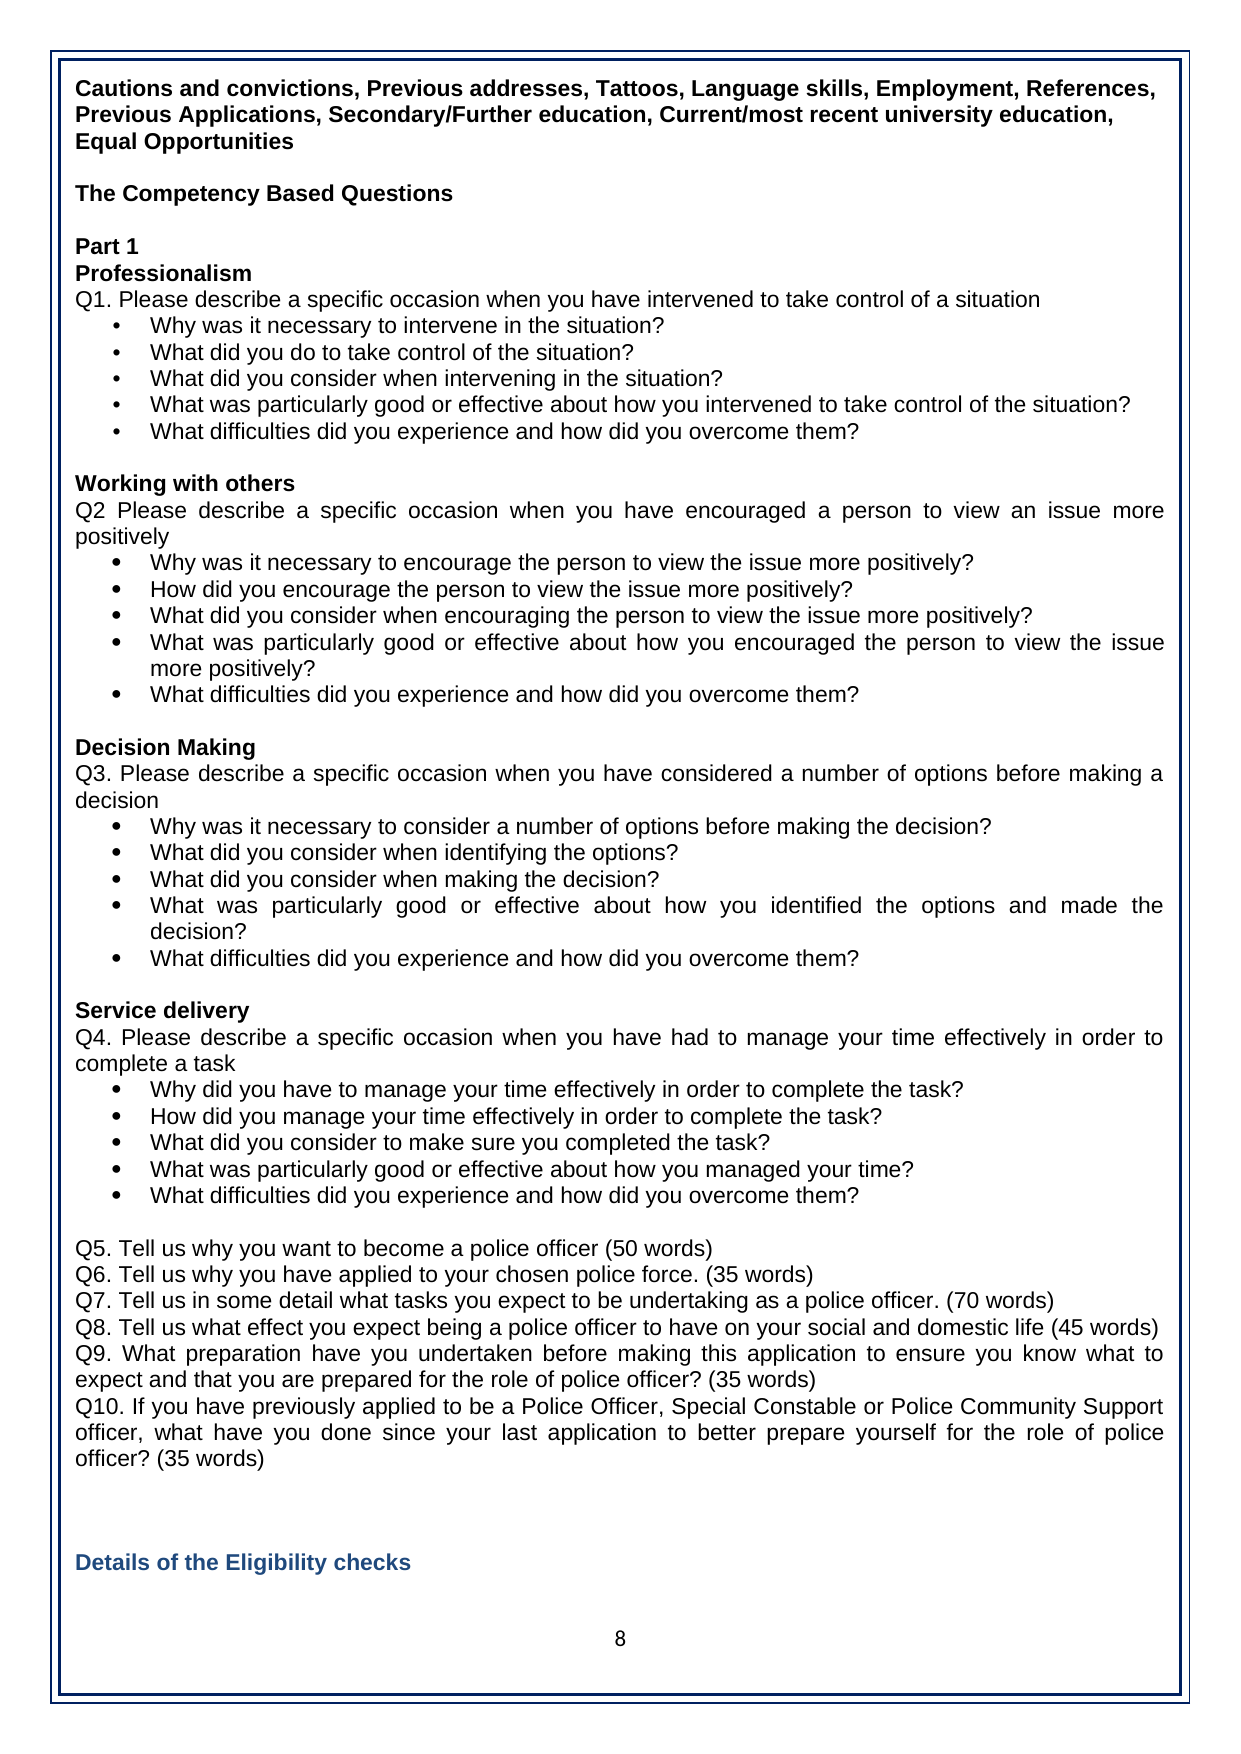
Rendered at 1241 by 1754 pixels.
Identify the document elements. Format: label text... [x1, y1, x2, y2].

text Q7. Tell us in some detail what tasks you expect to be undertaking as a police officer. (70 words) [75, 1287, 1165, 1314]
list What was particularly good or effective about how you managed your time? [112, 1156, 1165, 1182]
list What difficulties did you experience and how did you overcome them? [112, 418, 1165, 444]
list Why did you have to manage your time effectively in order to complete the task? [112, 1076, 1165, 1103]
text Working with others [75, 470, 1165, 497]
list What difficulties did you experience and how did you overcome them? [112, 1182, 1165, 1208]
list What was particularly good or effective about how you intervened to take control of the situation? [112, 391, 1165, 418]
text Q1. Please describe a specific occasion when you have intervened to take control of a situation [75, 286, 1165, 312]
list What did you consider when encouraging the person to view the issue more positively? [112, 602, 1165, 628]
text Q5. Tell us why you want to become a police officer (50 words) [75, 1234, 1165, 1261]
list What did you consider when intervening in the situation? [112, 365, 1165, 391]
text Q2 Please describe a specific occasion when you have encouraged a person to view an issue more positively [75, 497, 1165, 549]
text Q8. Tell us what effect you expect being a police officer to have on your social and domestic life (45 words) [75, 1314, 1165, 1340]
text Professionalism [75, 259, 1165, 286]
text Q6. Tell us why you have applied to your chosen police force. (35 words) [75, 1261, 1165, 1287]
text Part 1 [75, 233, 1165, 259]
list What difficulties did you experience and how did you overcome them? [112, 681, 1165, 707]
list Why was it necessary to encourage the person to view the issue more positively? [112, 549, 1165, 576]
list What did you consider when making the decision? [112, 866, 1165, 892]
list What was particularly good or effective about how you identified the options and made the decision? [112, 892, 1165, 945]
list How did you manage your time effectively in order to complete the task? [112, 1103, 1165, 1129]
text The Competency Based Questions [75, 180, 1165, 207]
text Cautions and convictions, Previous addresses, Tattoos, Language skills, Employment, References, Previous Applications, Secondary/Further education, Current/most recent university education, Equal Opportunities [75, 75, 1165, 154]
text Q4. Please describe a specific occasion when you have had to manage your time effectively in order to complete a task [75, 1024, 1165, 1076]
list What was particularly good or effective about how you encouraged the person to view the issue more positively? [112, 628, 1165, 681]
text Service delivery [75, 997, 1165, 1024]
text Details of the Eligibility checks [75, 1549, 1165, 1576]
text Q3. Please describe a specific occasion when you have considered a number of options before making a decision [75, 760, 1165, 813]
text Q9. What preparation have you undertaken before making this application to ensure you know what to expect and that you are prepared for the role of police officer? (35 words) [75, 1340, 1165, 1393]
list Why was it necessary to intervene in the situation? [112, 312, 1165, 338]
text Decision Making [75, 734, 1165, 760]
list What did you consider to make sure you completed the task? [112, 1129, 1165, 1156]
list What did you do to take control of the situation? [112, 338, 1165, 365]
list What difficulties did you experience and how did you overcome them? [112, 945, 1165, 971]
text Q10. If you have previously applied to be a Police Officer, Special Constable or Police Community Support officer, what have you done since your last application to better prepare yourself for the role of police officer? (35 words) [75, 1393, 1165, 1472]
list How did you encourage the person to view the issue more positively? [112, 576, 1165, 602]
list What did you consider when identifying the options? [112, 839, 1165, 866]
list Why was it necessary to consider a number of options before making the decision? [112, 813, 1165, 839]
